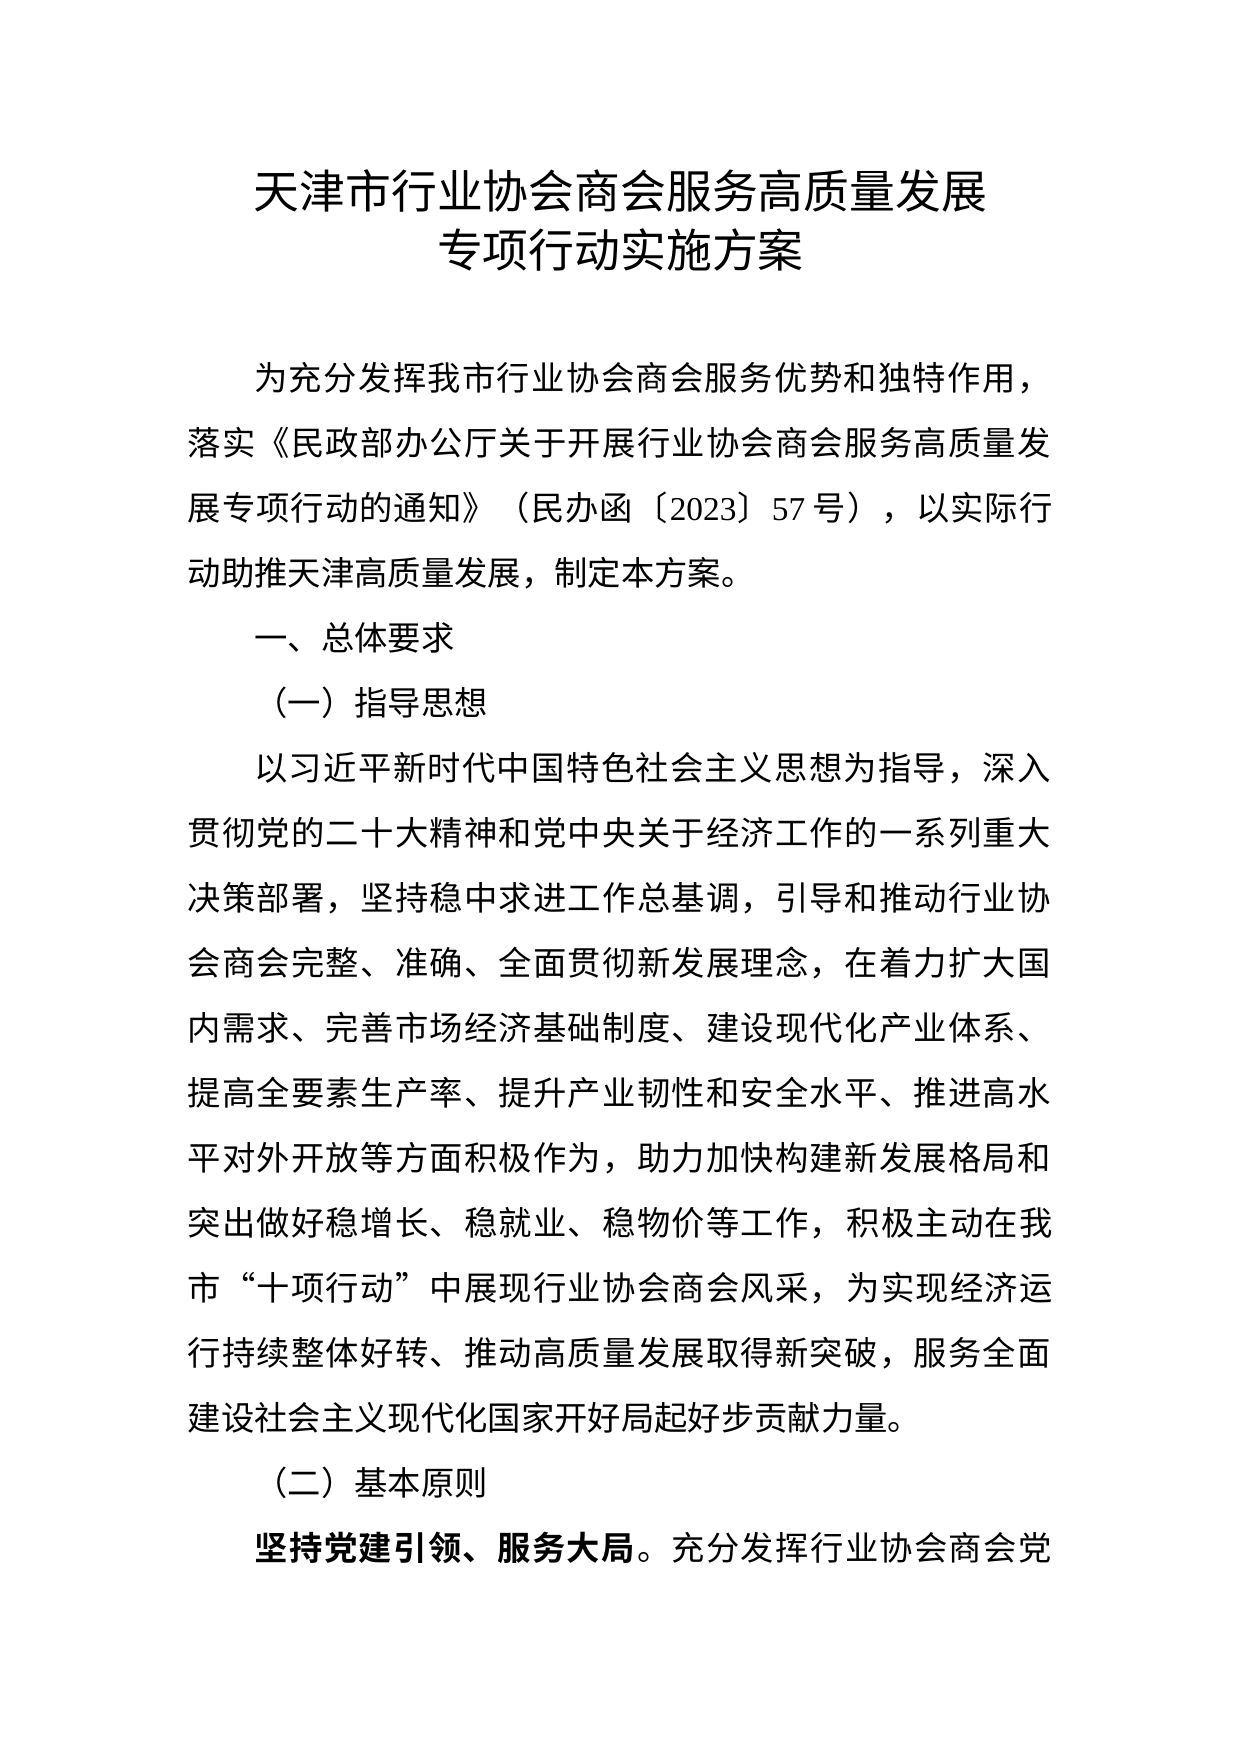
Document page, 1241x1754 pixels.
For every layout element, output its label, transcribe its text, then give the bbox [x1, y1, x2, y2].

text 为充分发挥我市行业协会商会服务优势和独特作用，落实《民政部办公厅关于开展行业协会商会服务高质量发展专项行动的通知》（民办函〔2023〕57号），以实际行动助推天津高质量发展，制定本方案。 [187, 344, 1053, 604]
text 一、总体要求 [187, 604, 1053, 669]
text 以习近平新时代中国特色社会主义思想为指导，深入贯彻党的二十大精神和党中央关于经济工作的一系列重大决策部署，坚持稳中求进工作总基调，引导和推动行业协会商会完整、准确、全面贯彻新发展理念，在着力扩大国内需求、完善市场经济基础制度、建设现代化产业体系、提高全要素生产率、提升产业韧性和安全水平、推进高水平对外开放等方面积极作为，助力加快构建新发展格局和突出做好稳增长、稳就业、稳物价等工作，积极主动在我市“十项行动”中展现行业协会商会风采，为实现经济运行持续整体好转、推动高质量发展取得新突破，服务全面建设社会主义现代化国家开好局起好步贡献力量。 [187, 734, 1053, 1449]
text （二）基本原则 [187, 1449, 1053, 1514]
text 天津市行业协会商会服务高质量发展 [187, 162, 1053, 220]
text 专项行动实施方案 [187, 220, 1053, 279]
text （一）指导思想 [187, 669, 1053, 734]
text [187, 1514, 1053, 1579]
